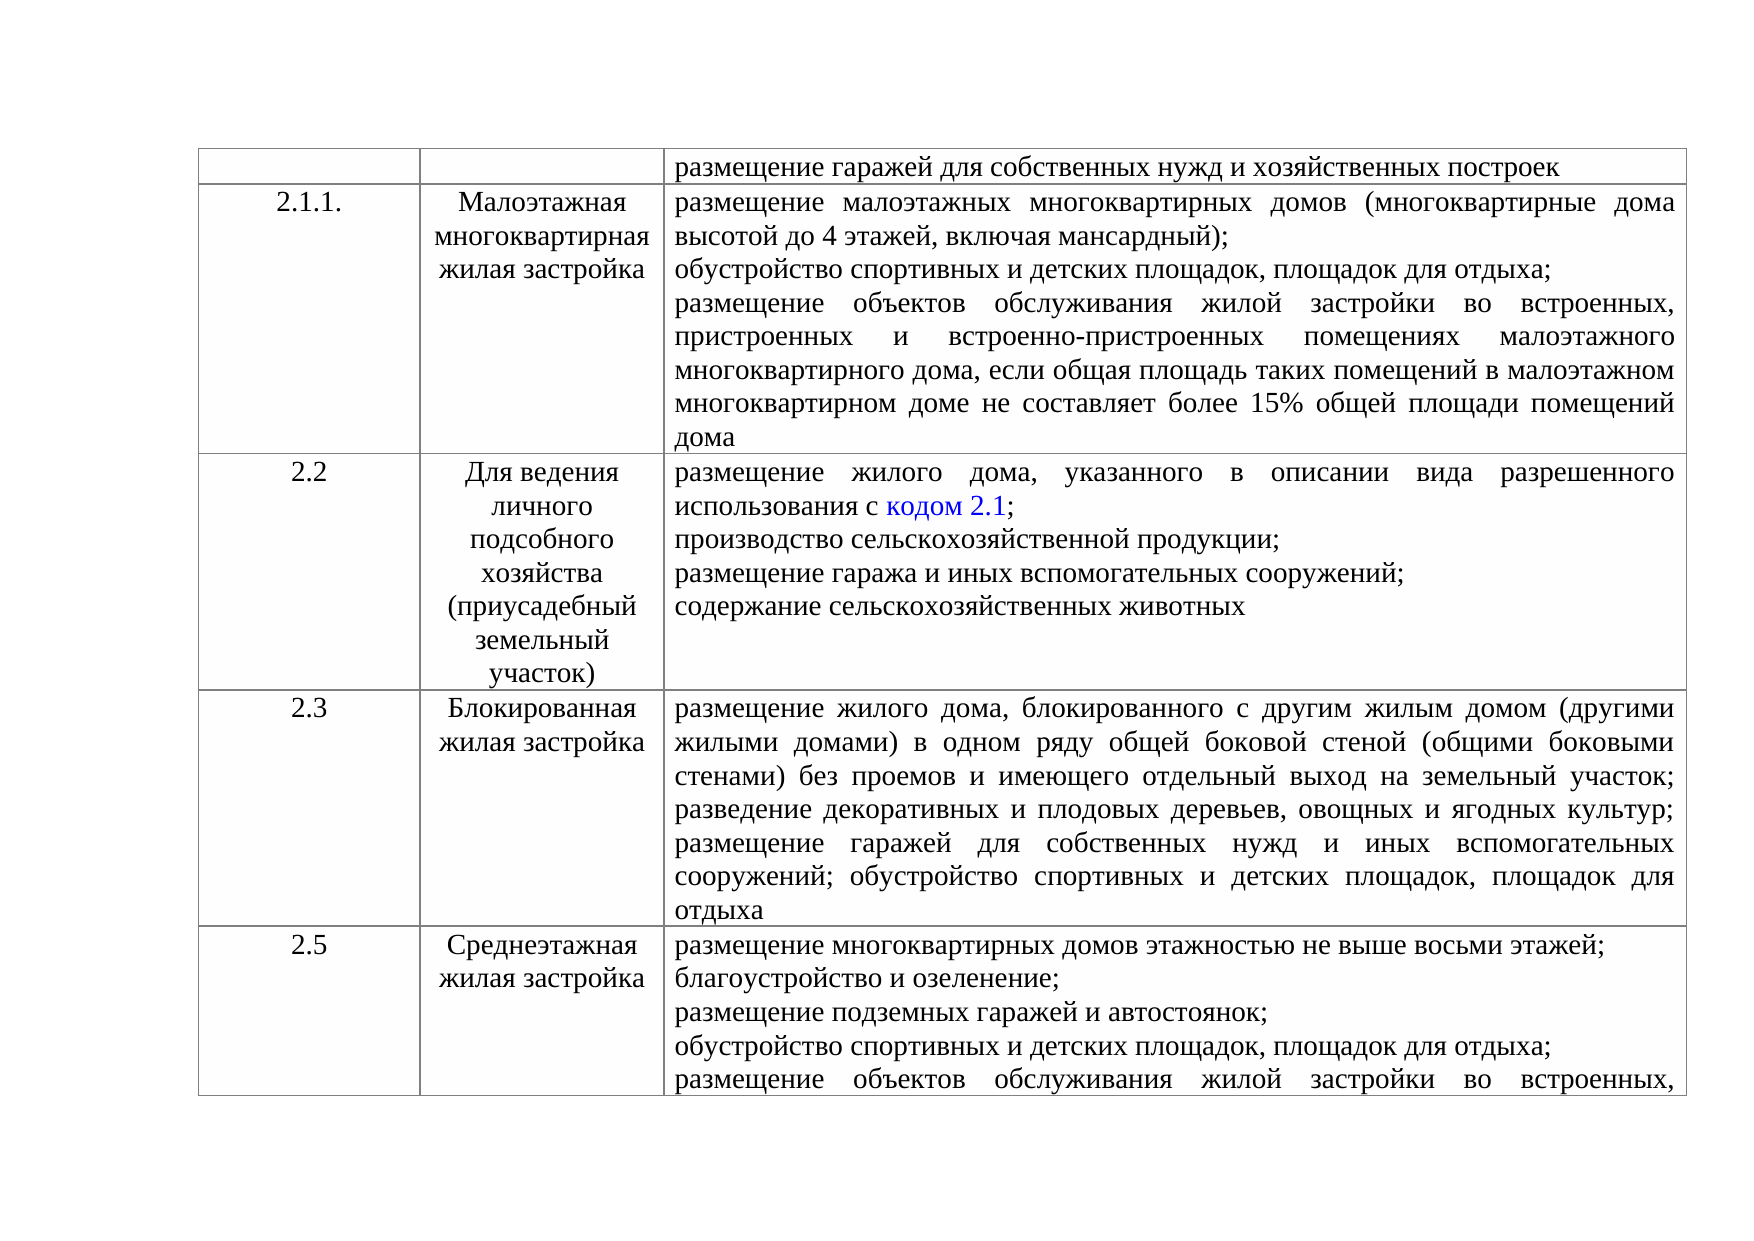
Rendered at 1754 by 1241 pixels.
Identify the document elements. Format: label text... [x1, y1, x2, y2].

table_cell размещение малоэтажных многоквартирных домов (многоквартирные дома высотой до 4 этажей, включая мансардный); обустройство спортивных и детских площадок, площадок для отдыха; размещение объектов обслуживания жилой застройки во встроенных, пристроенных и встроенно-пристроенных помещениях малоэтажного многоквартирного дома, если общая площадь таких помещений в малоэтажном многоквартирном доме не составляет более 15% общей площади помещений дома [665, 185, 1686, 453]
table_cell размещение жилого дома, блокированного с другим жилым домом (другими жилыми домами) в одном ряду общей боковой стеной (общими боковыми стенами) без проемов и имеющего отдельный выход на земельный участок; разведение декоративных и плодовых деревьев, овощных и ягодных культур; размещение гаражей для собственных нужд и иных вспомогательных сооружений; обустройство спортивных и детских площадок, площадок для отдыха [665, 691, 1686, 925]
table_cell 2.1 [199, 149, 419, 183]
table_cell Блокированная жилая застройка [421, 691, 663, 925]
table_cell Для ведения личного подсобного хозяйства (приусадебный земельный участок) [421, 454, 663, 689]
table_cell Малоэтажная многоквартирная жилая застройка [421, 185, 663, 453]
table_cell 2.1.1. [199, 185, 419, 453]
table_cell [665, 927, 1686, 1095]
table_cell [421, 149, 663, 183]
table_cell размещение жилого дома, указанного в описании вида разрешенного использования с кодом 2.1; производство сельскохозяйственной продукции; размещение гаража и иных вспомогательных сооружений; содержание сельскохозяйственных животных [665, 454, 1686, 689]
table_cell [665, 149, 1686, 183]
table_cell 2.2 [199, 454, 419, 689]
table_cell 2.5 [199, 927, 419, 1095]
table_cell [421, 927, 663, 1095]
table_cell 2.3 [199, 691, 419, 925]
